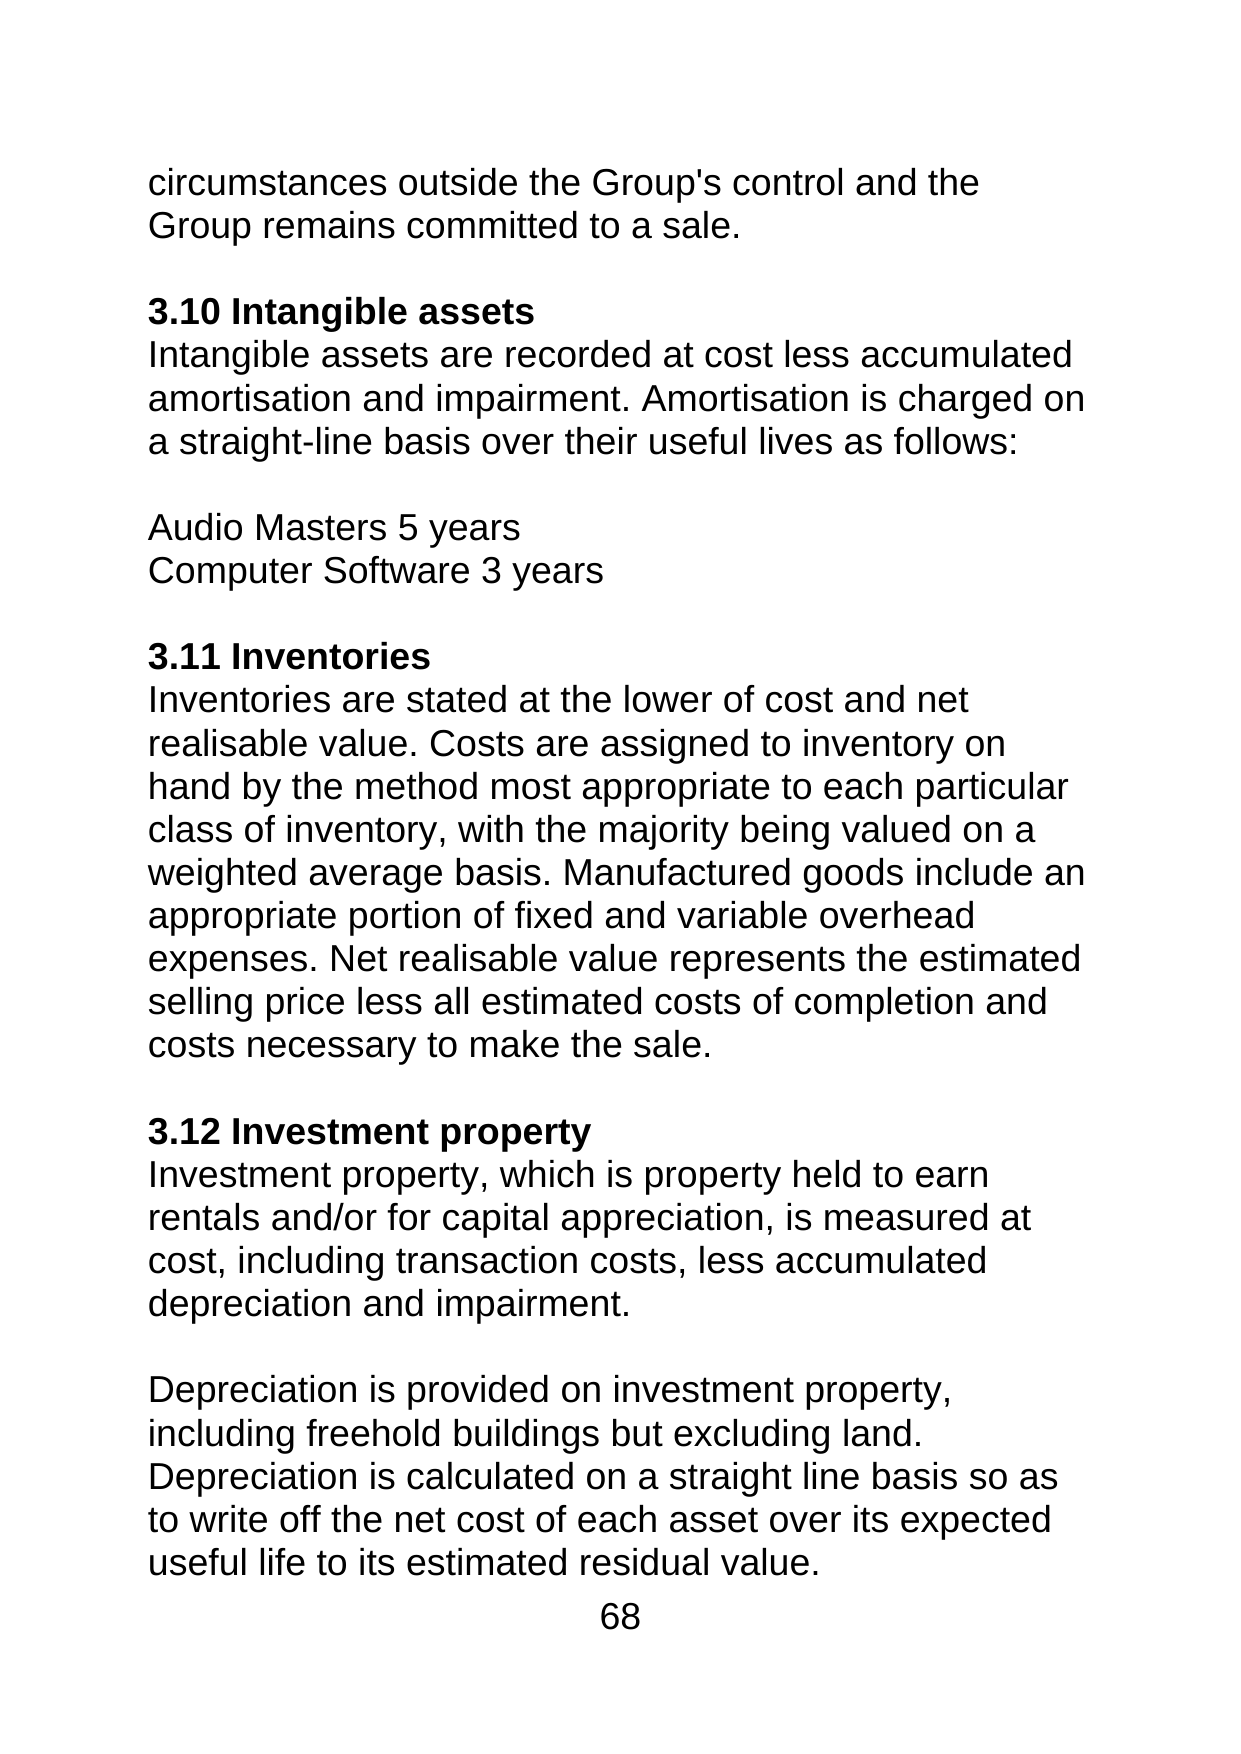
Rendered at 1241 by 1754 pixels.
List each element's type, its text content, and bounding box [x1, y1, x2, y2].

text Audio Masters 5 years [148, 505, 1093, 548]
text 3.10 Intangible assets [148, 289, 1093, 333]
text Investment property, which is property held to earn rentals and/or for capital appreciation, is measured at cost, including transaction costs, less accumulated depreciation and impairment. [148, 1152, 1093, 1324]
text Depreciation is provided on investment property, including freehold buildings but excluding land. Depreciation is calculated on a straight line basis so as to write off the net cost of each asset over its expected useful life to its estimated residual value. [148, 1368, 1093, 1583]
text Inventories are stated at the lower of cost and net realisable value. Costs are assigned to inventory on hand by the method most appropriate to each particular class of inventory, with the majority being valued on a weighted average basis. Manufactured goods include an appropriate portion of fixed and variable overhead expenses. Net realisable value represents the estimated selling price less all estimated costs of completion and costs necessary to make the sale. [148, 678, 1093, 1066]
text 3.11 Inventories [148, 634, 1093, 678]
text Computer Software 3 years [148, 548, 1093, 591]
text 3.12 Investment property [148, 1109, 1093, 1152]
text Intangible assets are recorded at cost less accumulated amortisation and impairment. Amortisation is charged on a straight-line basis over their useful lives as follows: [148, 333, 1093, 462]
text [148, 160, 1093, 246]
